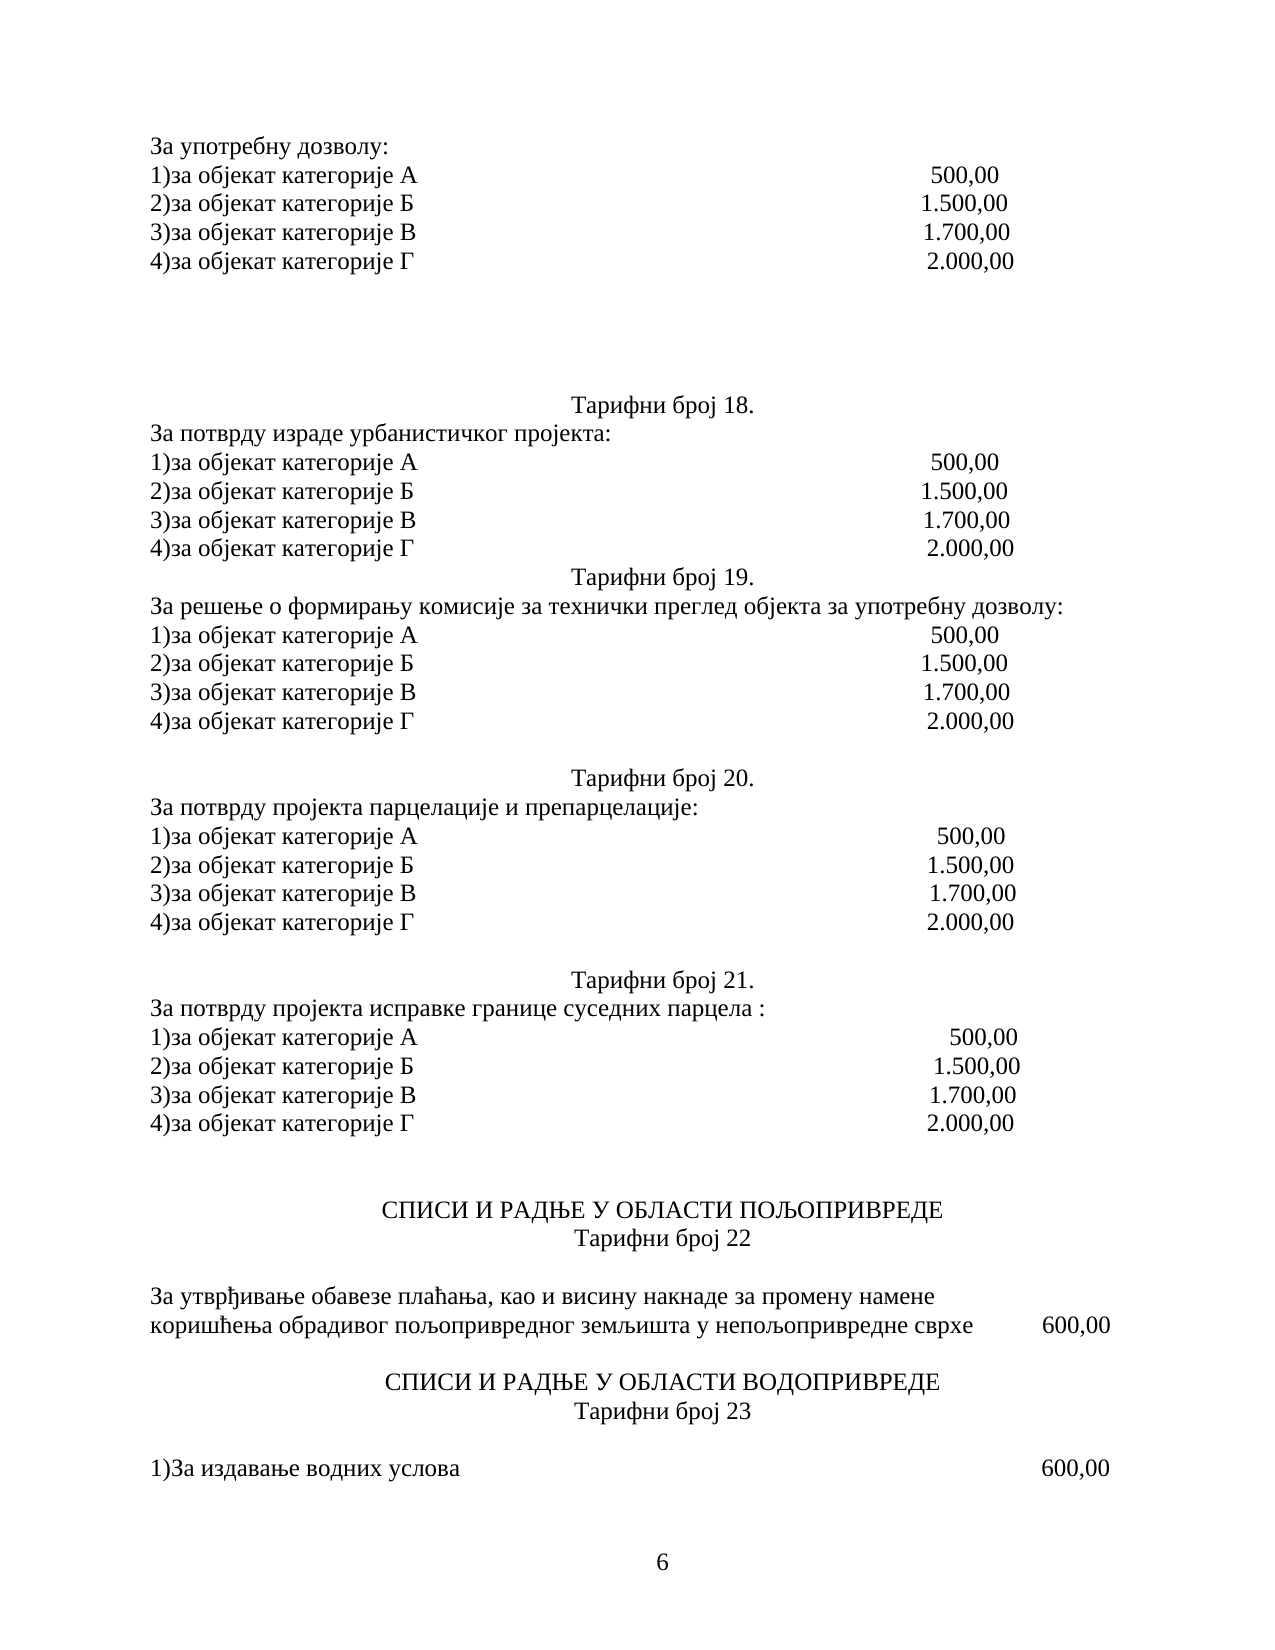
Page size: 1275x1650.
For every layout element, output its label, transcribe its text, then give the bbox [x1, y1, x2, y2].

text 3)за објекат категорије В 1.700,00 [150, 217, 1175, 246]
text 2)за објекат категорије Б 1.500,00 [150, 188, 1175, 217]
text 2)за објекат категорије Б 1.500,00 [150, 850, 1175, 878]
text 1)за објекат категорије А 500,00 [150, 1022, 1175, 1051]
text 4)за објекат категорије Г 2.000,00 [150, 533, 1175, 562]
text 3)за објекат категорије В 1.700,00 [150, 505, 1175, 533]
text 1)за објекат категорије А 500,00 [150, 620, 1175, 648]
text СПИСИ И РАДЊЕ У ОБЛАСТИ ПОЉОПРИВРЕДЕ [150, 1195, 1175, 1223]
text За потврду пројекта исправке границе суседних парцела : [150, 993, 1175, 1022]
text 2)за објекат категорије Б 1.500,00 [150, 476, 1175, 505]
text Тарифни број 21. [150, 965, 1175, 993]
text 2)за објекат категорије Б 1.500,00 [150, 1051, 1175, 1080]
text 3)за објекат категорије В 1.700,00 [150, 1080, 1175, 1108]
text За утврђивање обавезе плаћања, као и висину накнаде за промену намене [150, 1281, 1175, 1310]
text 1)за објекат категорије А 500,00 [150, 821, 1175, 850]
text За решење о формирању комисије за технички преглед објекта за употребну дозволу: [150, 591, 1175, 620]
text 4)за објекат категорије Г 2.000,00 [150, 1108, 1175, 1137]
text 1)за објекат категорије А 500,00 [150, 160, 1175, 188]
text Тарифни број 18. [150, 390, 1175, 418]
text За потврду пројекта парцелације и препарцелације: [150, 792, 1175, 821]
text 4)за објекат категорије Г 2.000,00 [150, 706, 1175, 735]
text За потврду израде урбанистичког пројекта: [150, 418, 1175, 447]
text коришћења обрадивог пољопривредног земљишта у непољопривредне сврхе 600,00 [150, 1310, 1175, 1338]
text Тарифни број 22 [150, 1223, 1175, 1252]
text Тарифни број 20. [150, 763, 1175, 792]
text 4)за објекат категорије Г 2.000,00 [150, 246, 1175, 275]
text За употребну дозволу: [150, 131, 1175, 160]
text 1)За издавање водних услова 600,00 [150, 1453, 1175, 1482]
text Тарифни број 23 [150, 1396, 1175, 1425]
text 3)за објекат категорије В 1.700,00 [150, 878, 1175, 907]
text СПИСИ И РАДЊЕ У ОБЛАСТИ ВОДОПРИВРЕДЕ [150, 1367, 1175, 1396]
text 2)за објекат категорије Б 1.500,00 [150, 648, 1175, 677]
text Тарифни број 19. [150, 562, 1175, 591]
text 3)за објекат категорије В 1.700,00 [150, 677, 1175, 706]
text 1)за објекат категорије А 500,00 [150, 447, 1175, 476]
text 4)за објекат категорије Г 2.000,00 [150, 907, 1175, 936]
